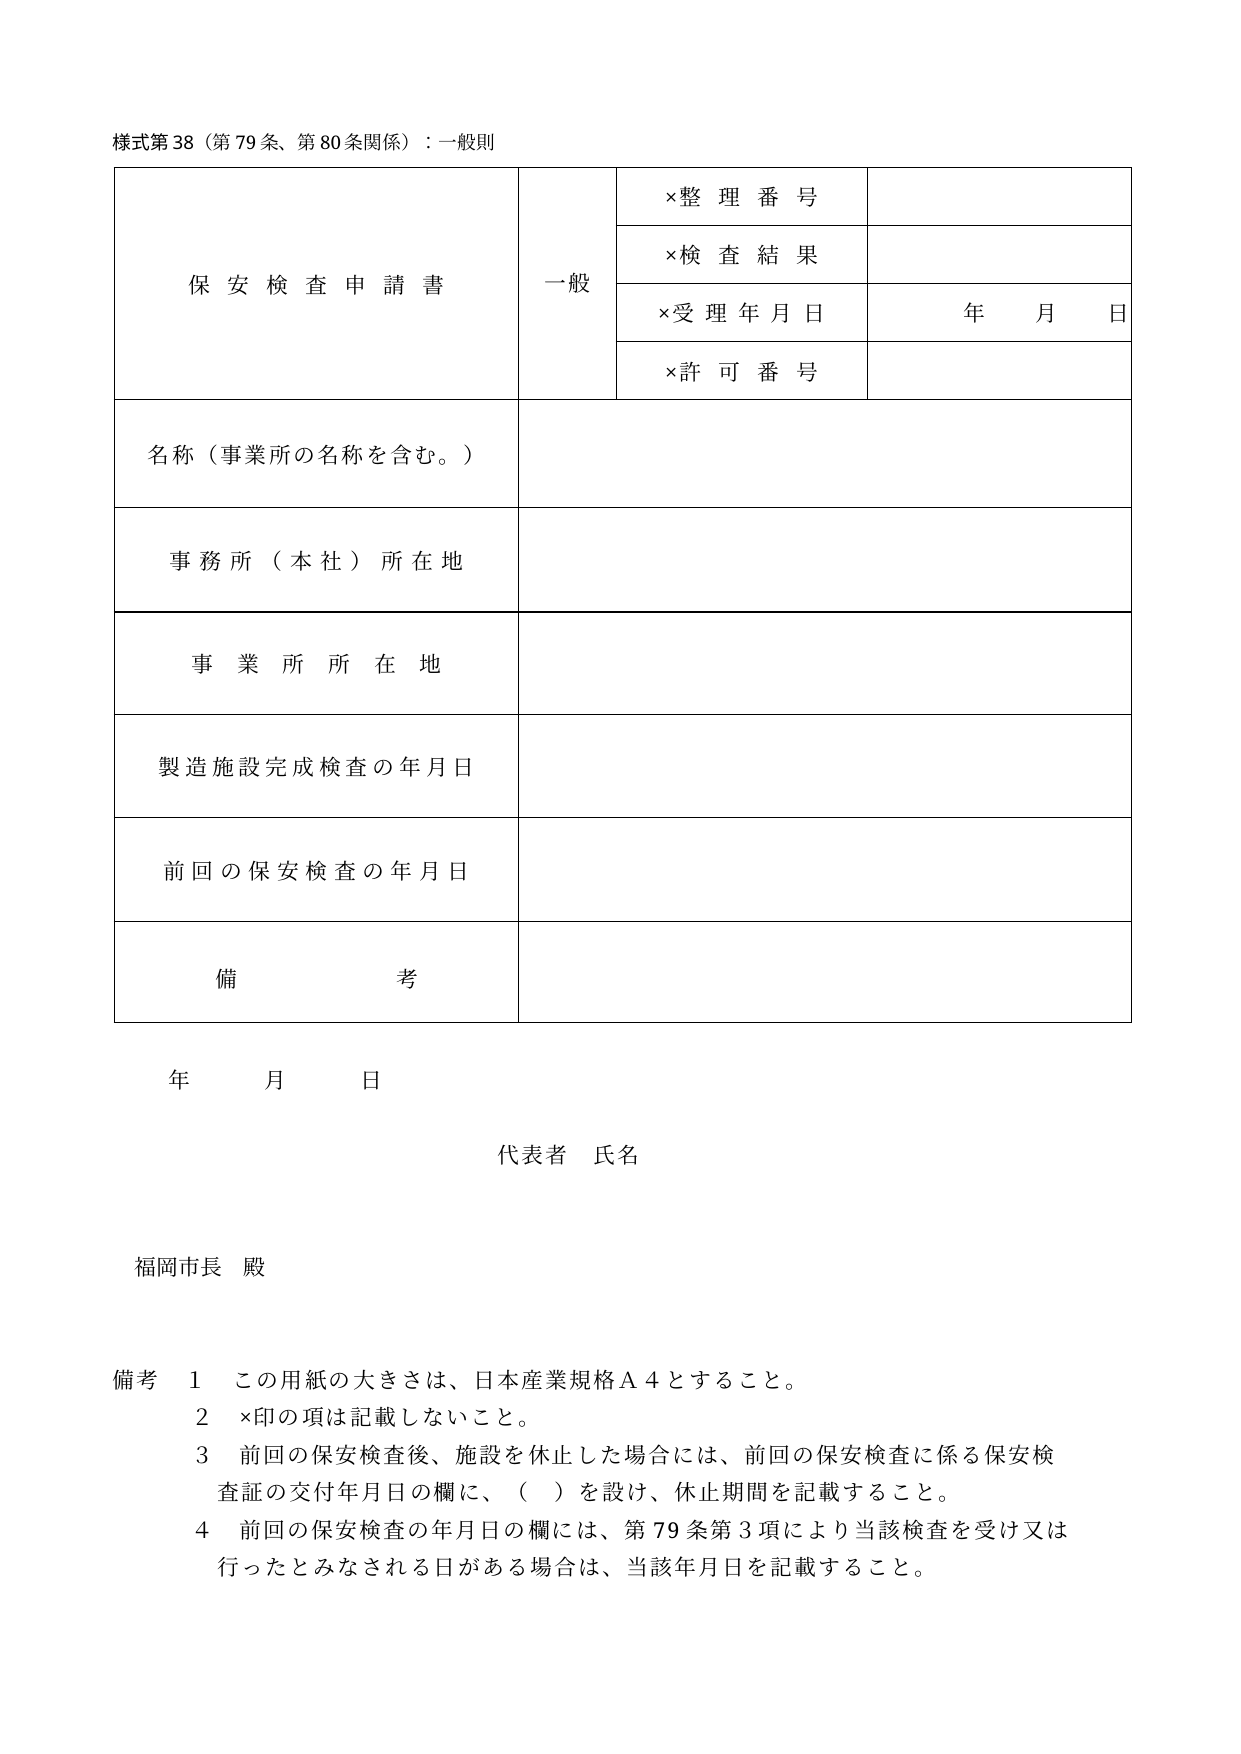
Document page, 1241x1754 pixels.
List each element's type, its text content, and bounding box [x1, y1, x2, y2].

table_cell [519, 508, 1131, 611]
table_header ×整理番号 [617, 168, 867, 225]
table_cell 名称（事業所の名称を含む。） [115, 400, 518, 507]
text ２ ×印の項は記載しないこと。 [112, 1398, 1128, 1435]
text 行ったとみなされる日がある場合は、当該年月日を記載すること。 [112, 1548, 1128, 1585]
table_header 一般 [519, 168, 616, 399]
table_cell [519, 613, 1131, 714]
table_header [868, 168, 1131, 225]
text 年 月 日 [112, 1060, 1128, 1098]
text 福岡市長 殿 [112, 1248, 1128, 1285]
table_cell ×受理年月日 [617, 284, 867, 341]
table_cell 製造施設完成検査の年月日 [115, 715, 518, 817]
table_cell [519, 922, 1131, 1022]
table_cell [868, 342, 1131, 399]
table_cell [868, 226, 1131, 283]
table_cell 前回の保安検査の年月日 [115, 818, 518, 921]
table_header 保安検査申請書 [115, 168, 518, 399]
table_cell 備考 [115, 922, 518, 1022]
text 備考 １ この用紙の大きさは、日本産業規格Ａ４とすること。 [112, 1360, 1128, 1398]
table_cell [519, 400, 1131, 507]
text 査証の交付年月日の欄に、（ ）を設け、休止期間を記載すること。 [112, 1473, 1128, 1510]
text ３ 前回の保安検査後、施設を休止した場合には、前回の保安検査に係る保安検 [112, 1435, 1128, 1473]
table_cell [519, 818, 1131, 921]
table_header [109, 167, 114, 921]
table_header [1132, 167, 1136, 921]
table_cell 事務所（本社）所在地 [115, 508, 518, 611]
table_cell ×検査結果 [617, 226, 867, 283]
text ４ 前回の保安検査の年月日の欄には、第79条第３項により当該検査を受け又は [112, 1510, 1128, 1548]
table_cell 事業所所在地 [115, 613, 518, 714]
text 代表者 氏名 [112, 1135, 1128, 1173]
table_cell ×許可番号 [617, 342, 867, 399]
table_cell 年 月 日 [868, 284, 1131, 341]
table_cell [519, 715, 1131, 817]
